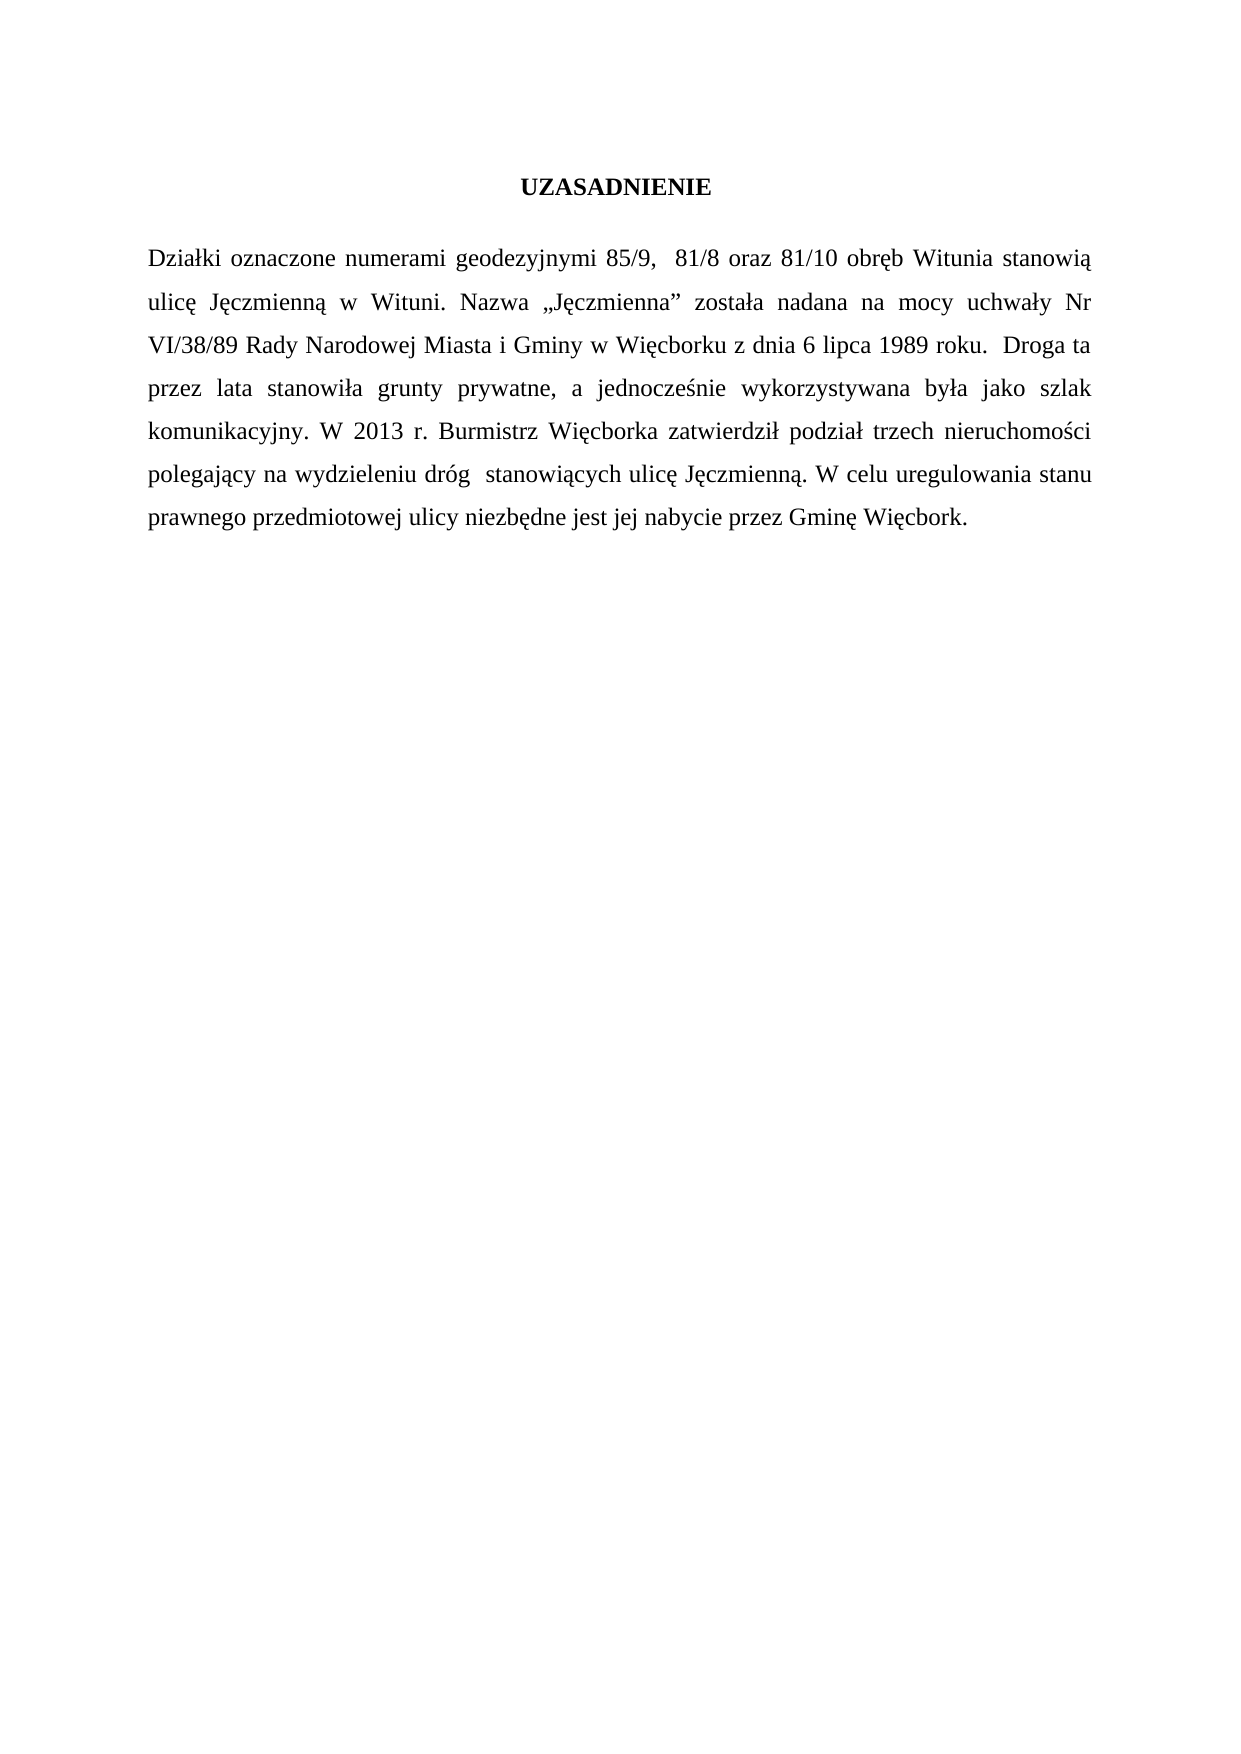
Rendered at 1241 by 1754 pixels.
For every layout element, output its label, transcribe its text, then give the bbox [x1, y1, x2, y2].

subtitle UZASADNIENIE [148, 172, 1093, 200]
text Działki oznaczone numerami geodezyjnymi 85/9, 81/8 oraz 81/10 obręb Witunia stanowią ulicę Jęczmienną w Wituni. Nazwa „Jęczmienna” została nadana na mocy uchwały Nr VI/38/89 Rady Narodowej Miasta i Gminy w Więcborku z dnia 6 lipca 1989 roku. Droga ta przez lata stanowiła grunty prywatne, a jednocześnie wykorzystywana była jako szlak komunikacyjny. W 2013 r. Burmistrz Więcborka zatwierdził podział trzech nieruchomości polegający na wydzieleniu dróg stanowiących ulicę Jęczmienną. W celu uregulowania stanu prawnego przedmiotowej ulicy niezbędne jest jej nabycie przez Gminę Więcbork. [148, 243, 1093, 531]
